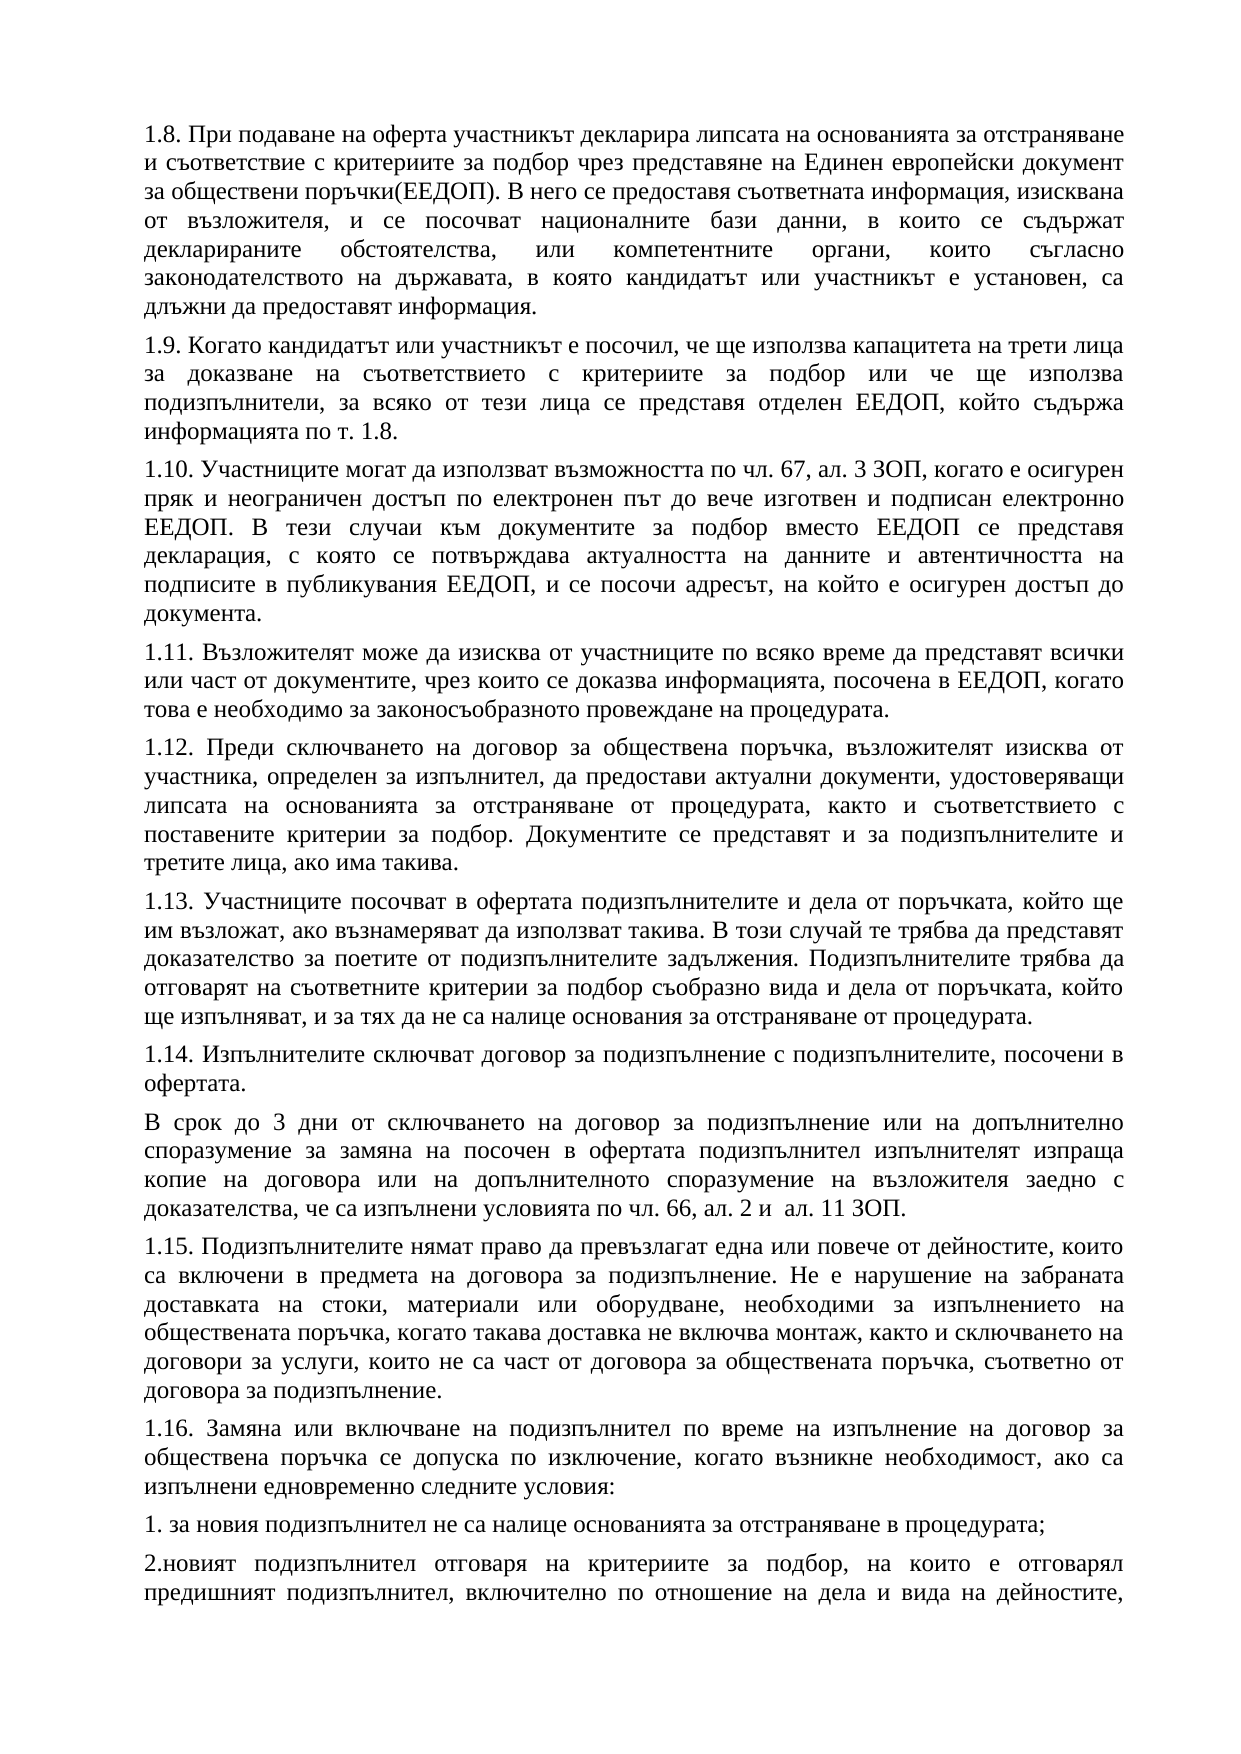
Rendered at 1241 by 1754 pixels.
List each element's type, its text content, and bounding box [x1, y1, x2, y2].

text В срок до 3 дни от сключването на договор за подизпълнение или на допълнително споразумение за замяна на посочен в офертата подизпълнител изпълнителят изпраща копие на договора или на допълнителното споразумение на възложителя заедно с доказателства, че са изпълнени условията по чл. 66, ал. 2 и ал. 11 ЗОП. [144, 1107, 1125, 1222]
text 1.12. Преди сключването на договор за обществена поръчка, възложителят изисква от участника, определен за изпълнител, да предостави актуални документи, удостоверяващи липсата на основанията за отстраняване от процедурата, както и съответствието с поставените критерии за подбор. Документите се представят и за подизпълнителите и третите лица, ако има такива. [144, 732, 1125, 876]
text 1. за новия подизпълнител не са налице основанията за отстраняване в процедурата; [144, 1509, 1125, 1538]
text 1.14. Изпълнителите сключват договор за подизпълнение с подизпълнителите, посочени в офертата. [144, 1039, 1125, 1097]
text 1.10. Участниците могат да използват възможността по чл. 67, ал. 3 ЗОП, когато е осигурен пряк и неограничен достъп по електронен път до вече изготвен и подписан електронно ЕЕДОП. В тези случаи към документите за подбор вместо ЕЕДОП се представя декларация, с която се потвърждава актуалността на данните и автентичността на подписите в публикувания ЕЕДОП, и се посочи адресът, на който е осигурен достъп до документа. [144, 454, 1125, 627]
text 1.16. Замяна или включване на подизпълнител по време на изпълнение на договор за обществена поръчка се допуска по изключение, когато възникне необходимост, ако са изпълнени едновременно следните условия: [144, 1413, 1125, 1500]
text 1.13. Участниците посочват в офертата подизпълнителите и дела от поръчката, който ще им възложат, ако възнамеряват да използват такива. В този случай те трябва да представят доказателство за поетите от подизпълнителите задължения. Подизпълнителите трябва да отговарят на съответните критерии за подбор съобразно вида и дела от поръчката, който ще изпълняват, и за тях да не са налице основания за отстраняване от процедурата. [144, 886, 1125, 1030]
text 1.11. Възложителят може да изисква от участниците по всяко време да представят всички или част от документите, чрез които се доказва информацията, посочена в ЕЕДОП, когато това е необходимо за законосъобразното провеждане на процедурата. [144, 637, 1125, 723]
text 1.9. Когато кандидатът или участникът е посочил, че ще използва капацитета на трети лица за доказване на съответствието с критериите за подбор или че ще използва подизпълнители, за всяко от тези лица се представя отделен ЕЕДОП, който съдържа информацията по т. 1.8. [144, 330, 1125, 445]
text 1.8. При подаване на оферта участникът декларира липсата на основанията за отстраняване и съответствие с критериите за подбор чрез представяне на Единен европейски документ за обществени поръчки(ЕЕДОП). В него се предоставя съответната информация, изисквана от възложителя, и се посочват националните бази данни, в които се съдържат декларираните обстоятелства, или компетентните органи, които съгласно законодателството на държавата, в която кандидатът или участникът е установен, са длъжни да предоставят информация. [144, 119, 1125, 320]
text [144, 1548, 1125, 1605]
text 1.15. Подизпълнителите нямат право да превъзлагат една или повече от дейностите, които са включени в предмета на договора за подизпълнение. Не е нарушение на забраната доставката на стоки, материали или оборудване, необходими за изпълнението на обществената поръчка, когато такава доставка не включва монтаж, както и сключването на договори за услуги, които не са част от договора за обществената поръчка, съответно от договора за подизпълнение. [144, 1231, 1125, 1404]
